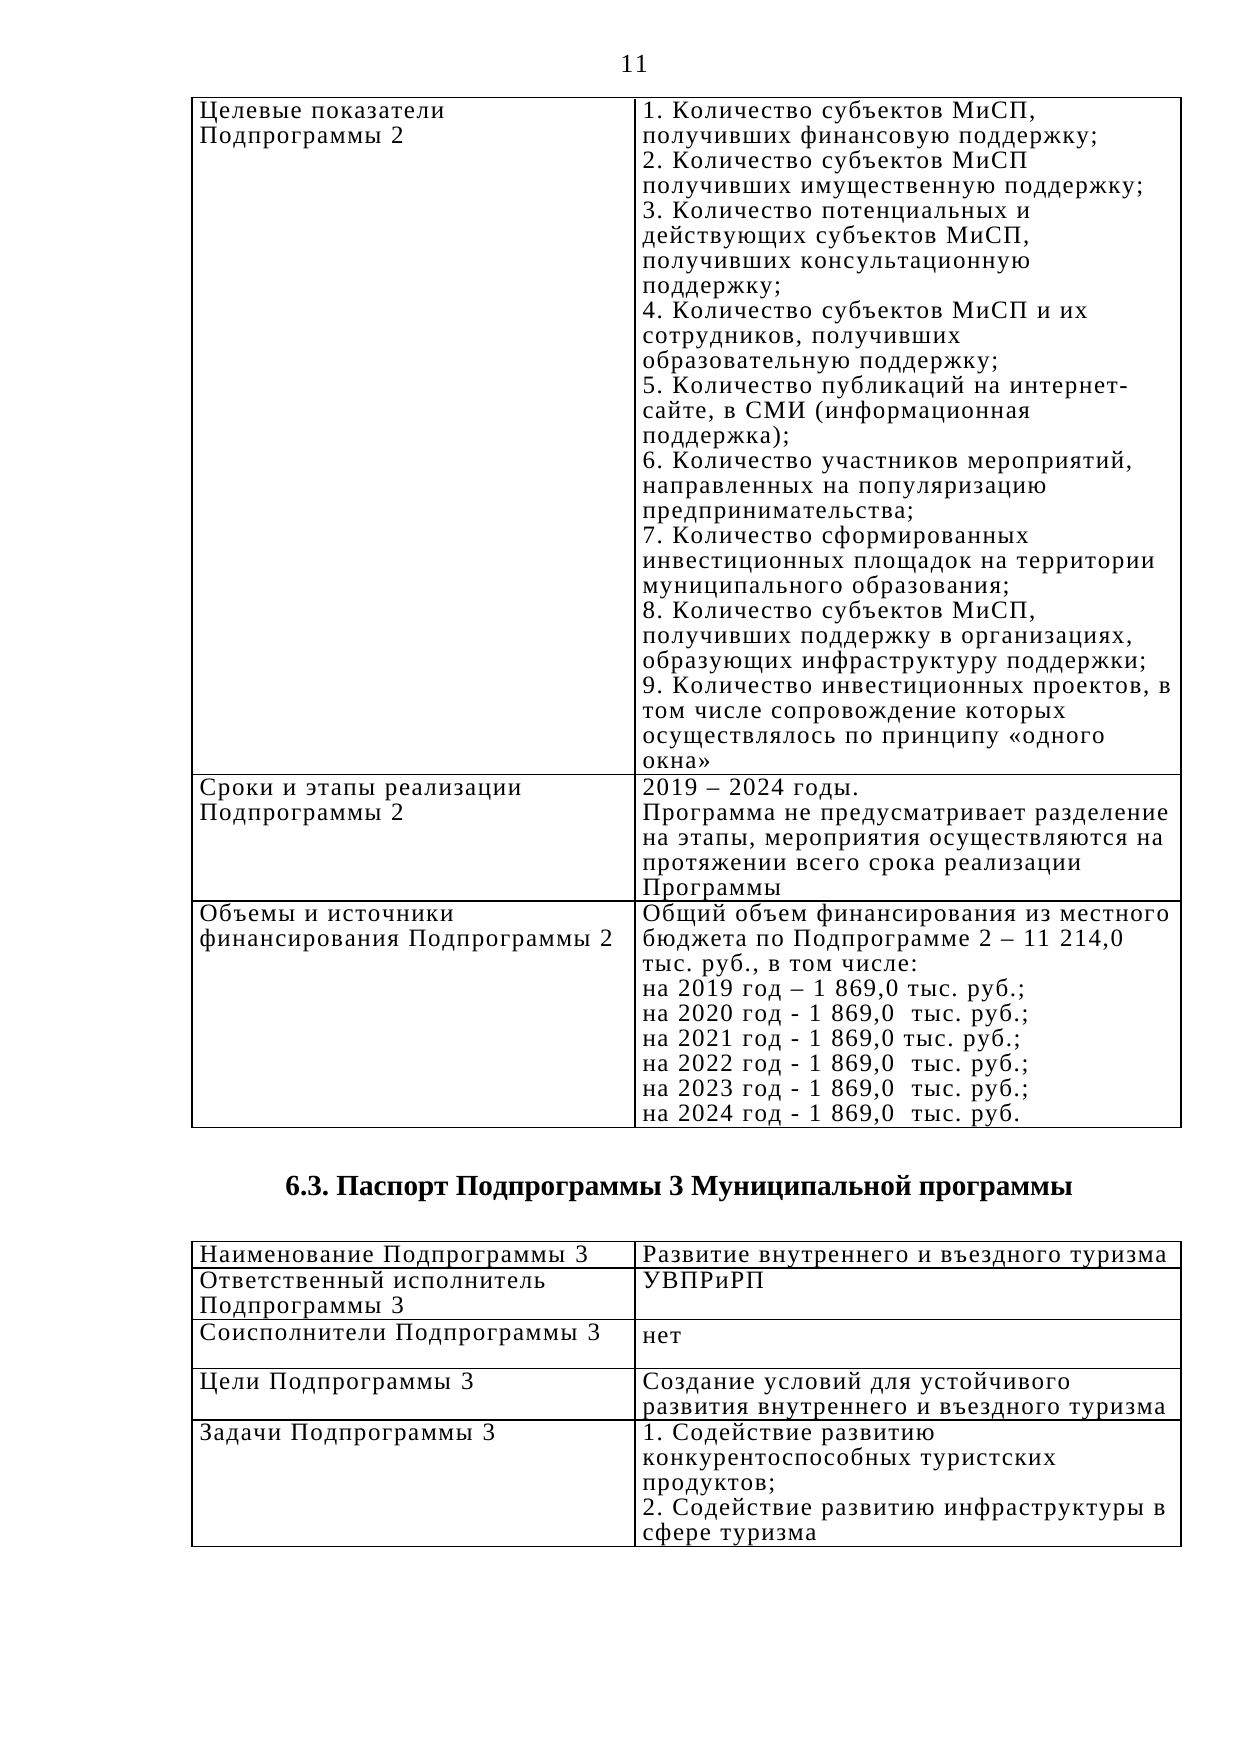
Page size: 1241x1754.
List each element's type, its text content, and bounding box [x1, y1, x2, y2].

text 6.3. Паспорт Подпрограммы 3 Муниципальной программы [177, 1166, 1181, 1203]
table_cell Цели Подпрограммы 3 [193, 1369, 634, 1419]
table_cell Общий объем финансирования из местного бюджета по Подпрограмме 2 – 11 214,0 тыс. руб., в том числе: на 2019 год – 1 869,0 тыс. руб.; на 2020 год - 1 869,0 тыс. руб.; на 2021 год - 1 869,0 тыс. руб.; на 2022 год - 1 869,0 тыс. руб.; на 2023 год - 1 869,0 тыс. руб.; на 2024 год - 1 869,0 тыс. руб. [636, 902, 1180, 1127]
table_header Наименование Подпрограммы 3 [193, 1242, 634, 1267]
table_cell 1. Содействие развитию конкурентоспособных туристских продуктов; 2. Содействие развитию инфраструктуры в сфере туризма [636, 1421, 1180, 1546]
table_cell нет [636, 1320, 1180, 1367]
table_cell 2019 – 2024 годы. Программа не предусматривает разделение на этапы, мероприятия осуществляются на протяжении всего срока реализации Программы [636, 775, 1180, 900]
table_cell Ответственный исполнитель Подпрограммы 3 [193, 1269, 634, 1319]
table_cell 1. Количество субъектов МиСП, получивших финансовую поддержку; 2. Количество субъектов МиСП получивших имущественную поддержку; 3. Количество потенциальных и действующих субъектов МиСП, получивших консультационную поддержку; 4. Количество субъектов МиСП и их сотрудников, получивших образовательную поддержку; 5. Количество публикаций на интернет-сайте, в СМИ (информационная поддержка); 6. Количество участников мероприятий, направленных на популяризацию предпринимательства; 7. Количество сформированных инвестиционных площадок на территории муниципального образования; 8. Количество субъектов МиСП, получивших поддержку в организациях, образующих инфраструктуру поддержки; 9. Количество инвестиционных проектов, в том числе сопровождение которых осуществлялось по принципу «одного окна» [636, 98, 1180, 773]
table_cell Соисполнители Подпрограммы 3 [193, 1320, 634, 1367]
table_header Развитие внутреннего и въездного туризма [636, 1242, 1180, 1267]
table_cell Целевые показатели Подпрограммы 2 [193, 98, 635, 773]
table_cell Объемы и источники финансирования Подпрограммы 2 [193, 902, 634, 1127]
table_cell УВПРиРП [636, 1269, 1180, 1319]
table_cell Создание условий для устойчивого развития внутреннего и въездного туризма [636, 1369, 1180, 1419]
table_cell Задачи Подпрограммы 3 [193, 1421, 634, 1546]
table_cell Сроки и этапы реализации Подпрограммы 2 [193, 775, 634, 900]
